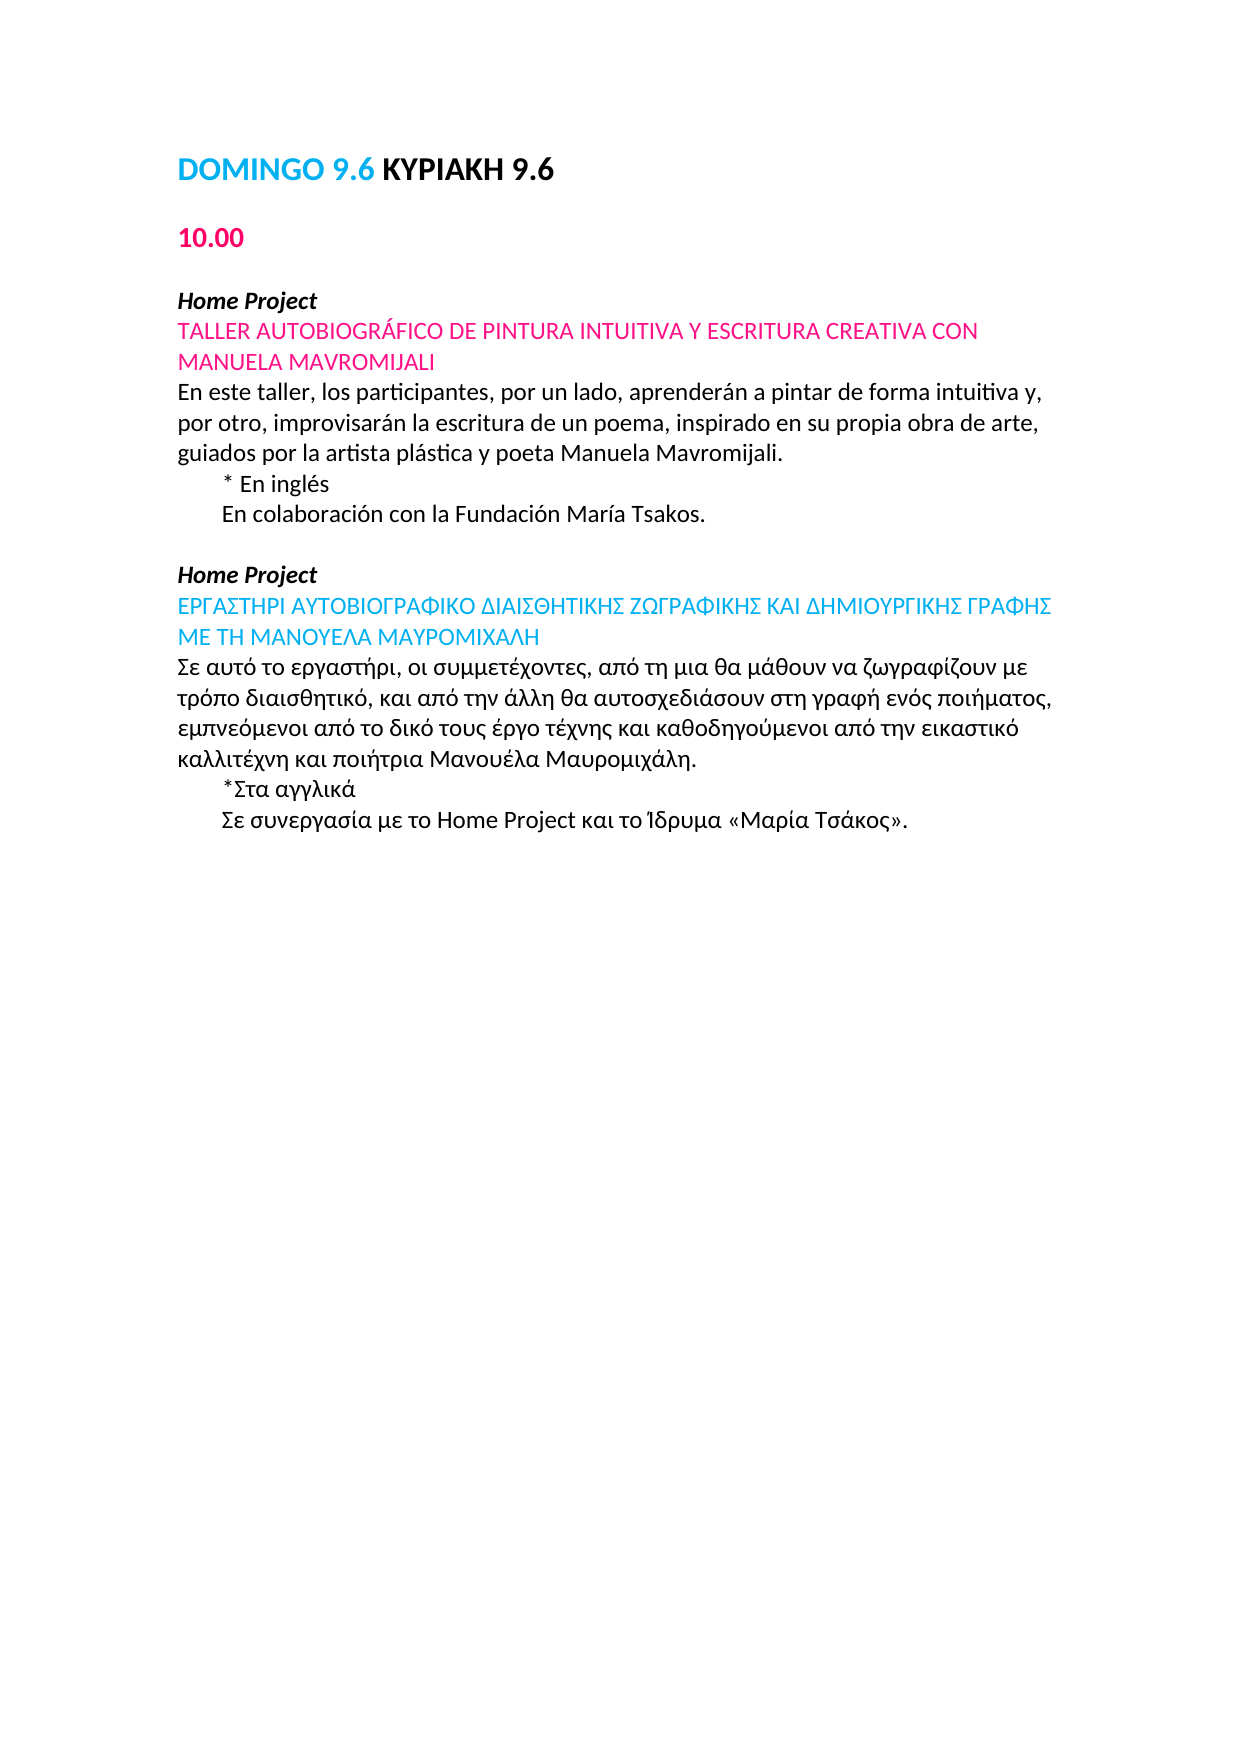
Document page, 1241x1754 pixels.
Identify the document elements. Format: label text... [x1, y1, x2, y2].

text Εn colaboración con la Fundación María Tsakos. [177, 499, 1063, 529]
text DOMINGO 9.6 KYΡΙΑΚΗ 9.6 [177, 148, 1063, 188]
text Σε συνεργασία με το Home Project και το Ίδρυμα «Μαρία Τσάκος». [222, 804, 1063, 834]
text Home Project [177, 560, 1063, 590]
text Σε αυτό το εργαστήρι, οι συμμετέχοντες, από τη μια θα μάθουν να ζωγραφίζουν με τρόπο διαισθητικό, και από την άλλη θα αυτοσχεδιάσουν στη γραφή ενός ποιήματος, εμπνεόμενοι από το δικό τους έργο τέχνης και καθοδηγούμενοι από την εικαστικό καλλιτέχνη και ποιήτρια Μανουέλα Μαυρομιχάλη. [177, 651, 1063, 773]
text ΕΡΓΑΣΤΗΡΙ ΑΥΤΟΒΙΟΓΡΑΦΙΚΟ ΔΙΑΙΣΘΗΤΙΚΗΣ ΖΩΓΡΑΦΙΚΗΣ ΚΑΙ ΔΗΜΙΟΥΡΓΙΚΗΣ ΓΡΑΦΗΣ ΜΕ ΤΗ ΜΑΝΟΥΕΛΑ ΜΑΥΡΟΜΙΧΑΛΗ [177, 590, 1063, 651]
text TALLER AUTOBIOGRÁFICO DE PINTURA INTUITIVA Y ESCRITURA CREATIVA CON MANUELA MAVROMIJALI [177, 316, 1063, 377]
text * En inglés [177, 468, 1063, 499]
text En este taller, los participantes, por un lado, aprenderán a pintar de forma intuitiva y, por otro, improvisarán la escritura de un poema, inspirado en su propia obra de arte, guiados por la artista plástica y poeta Manuela Mavromijali. [177, 377, 1063, 468]
text Home Project [177, 285, 1063, 316]
text 10.00 [177, 219, 1063, 254]
text *Στα αγγλικά [222, 773, 1063, 804]
